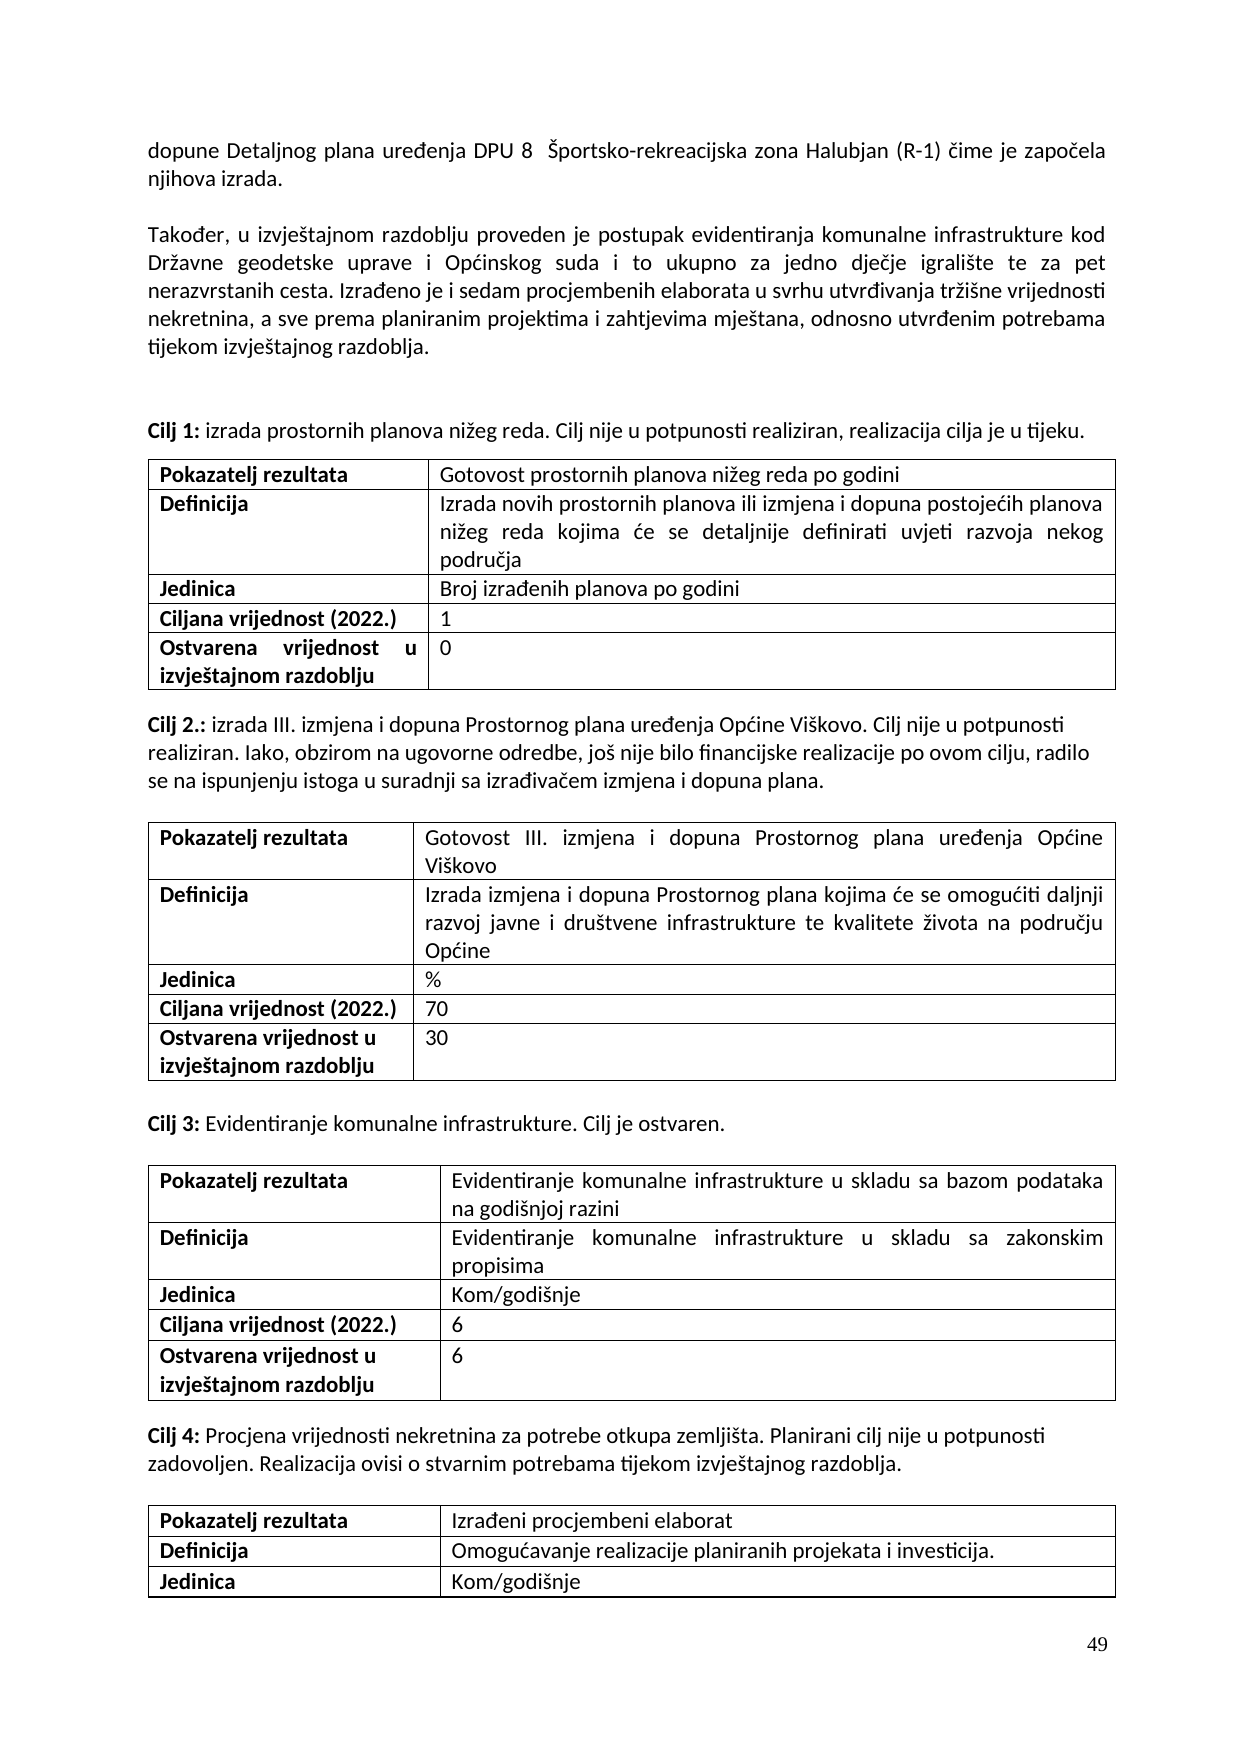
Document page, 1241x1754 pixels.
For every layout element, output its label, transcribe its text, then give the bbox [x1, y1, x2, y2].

text Cilj 2.: izrada III. izmjena i dopuna Prostornog plana uređenja Općine Viškovo. Cilj nije u potpunosti realiziran. Iako, obzirom na ugovorne odredbe, još nije bilo financijske realizacije po ovom cilju, radilo se na ispunjenju istoga u suradnji sa izrađivačem izmjena i dopuna plana. [148, 710, 1107, 794]
table_cell 6 [441, 1310, 1115, 1340]
table_cell Kom/godišnje [441, 1280, 1115, 1309]
text Cilj 4: Procjena vrijednosti nekretnina za potrebe otkupa zemljišta. Planirani cilj nije u potpunosti zadovoljen. Realizacija ovisi o stvarnim potrebama tijekom izvještajnog razdoblja. [148, 1421, 1107, 1477]
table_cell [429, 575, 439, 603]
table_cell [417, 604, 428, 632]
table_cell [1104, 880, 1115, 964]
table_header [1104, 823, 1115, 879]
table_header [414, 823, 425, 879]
table_cell Ostvarena vrijednost u izvještajnom razdoblju [149, 1341, 440, 1400]
table_cell 6 [441, 1341, 1115, 1400]
table_cell 0 [429, 633, 1115, 689]
table_header Izrađeni procjembeni elaborat [441, 1506, 1115, 1536]
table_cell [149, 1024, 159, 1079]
table_header Pokazatelj rezultata [149, 1506, 440, 1536]
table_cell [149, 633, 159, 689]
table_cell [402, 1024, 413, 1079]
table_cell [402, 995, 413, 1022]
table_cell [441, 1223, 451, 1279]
table_cell Omogućavanje realizacije planiranih projekata i investicija. [441, 1537, 1115, 1566]
table_cell Jedinica [149, 1280, 440, 1309]
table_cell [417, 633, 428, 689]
text Također, u izvještajnom razdoblju proveden je postupak evidentiranja komunalne infrastrukture kod Državne geodetske uprave i Općinskog suda i to ukupno za jedno dječje igralište te za pet nerazvrstanih cesta. Izrađeno je i sedam procjembenih elaborata u svrhu utvrđivanja tržišne vrijednosti nekretnina, a sve prema planiranim projektima i zahtjevima mještana, odnosno utvrđenim potrebama tijekom izvještajnog razdoblja. [148, 220, 1107, 360]
table_cell Definicija [149, 880, 413, 964]
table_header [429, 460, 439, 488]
table_cell Definicija [149, 490, 428, 573]
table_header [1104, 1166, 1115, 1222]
table_header Pokazatelj rezultata [149, 823, 413, 879]
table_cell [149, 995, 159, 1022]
text Cilj 1: izrada prostornih planova nižeg reda. Cilj nije u potpunosti realiziran, realizacija cilja je u tijeku. [148, 416, 1107, 444]
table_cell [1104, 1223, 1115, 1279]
table_cell Kom/godišnje [441, 1567, 1115, 1596]
text Cilj 3: Evidentiranje komunalne infrastrukture. Cilj je ostvaren. [148, 1109, 1107, 1137]
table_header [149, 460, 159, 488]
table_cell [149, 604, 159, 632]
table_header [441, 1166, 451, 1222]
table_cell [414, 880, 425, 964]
table_cell Jedinica [149, 1567, 440, 1596]
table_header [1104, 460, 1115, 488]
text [148, 136, 1107, 192]
table_header Pokazatelj rezultata [149, 1166, 440, 1222]
table_cell Definicija [149, 1223, 440, 1279]
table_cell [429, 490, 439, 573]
table_cell Definicija [149, 1537, 440, 1566]
table_cell Ciljana vrijednost (2022.) [149, 1310, 440, 1340]
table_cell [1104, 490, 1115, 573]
table_cell 30 [414, 1024, 1115, 1079]
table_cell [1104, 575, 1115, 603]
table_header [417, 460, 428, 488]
